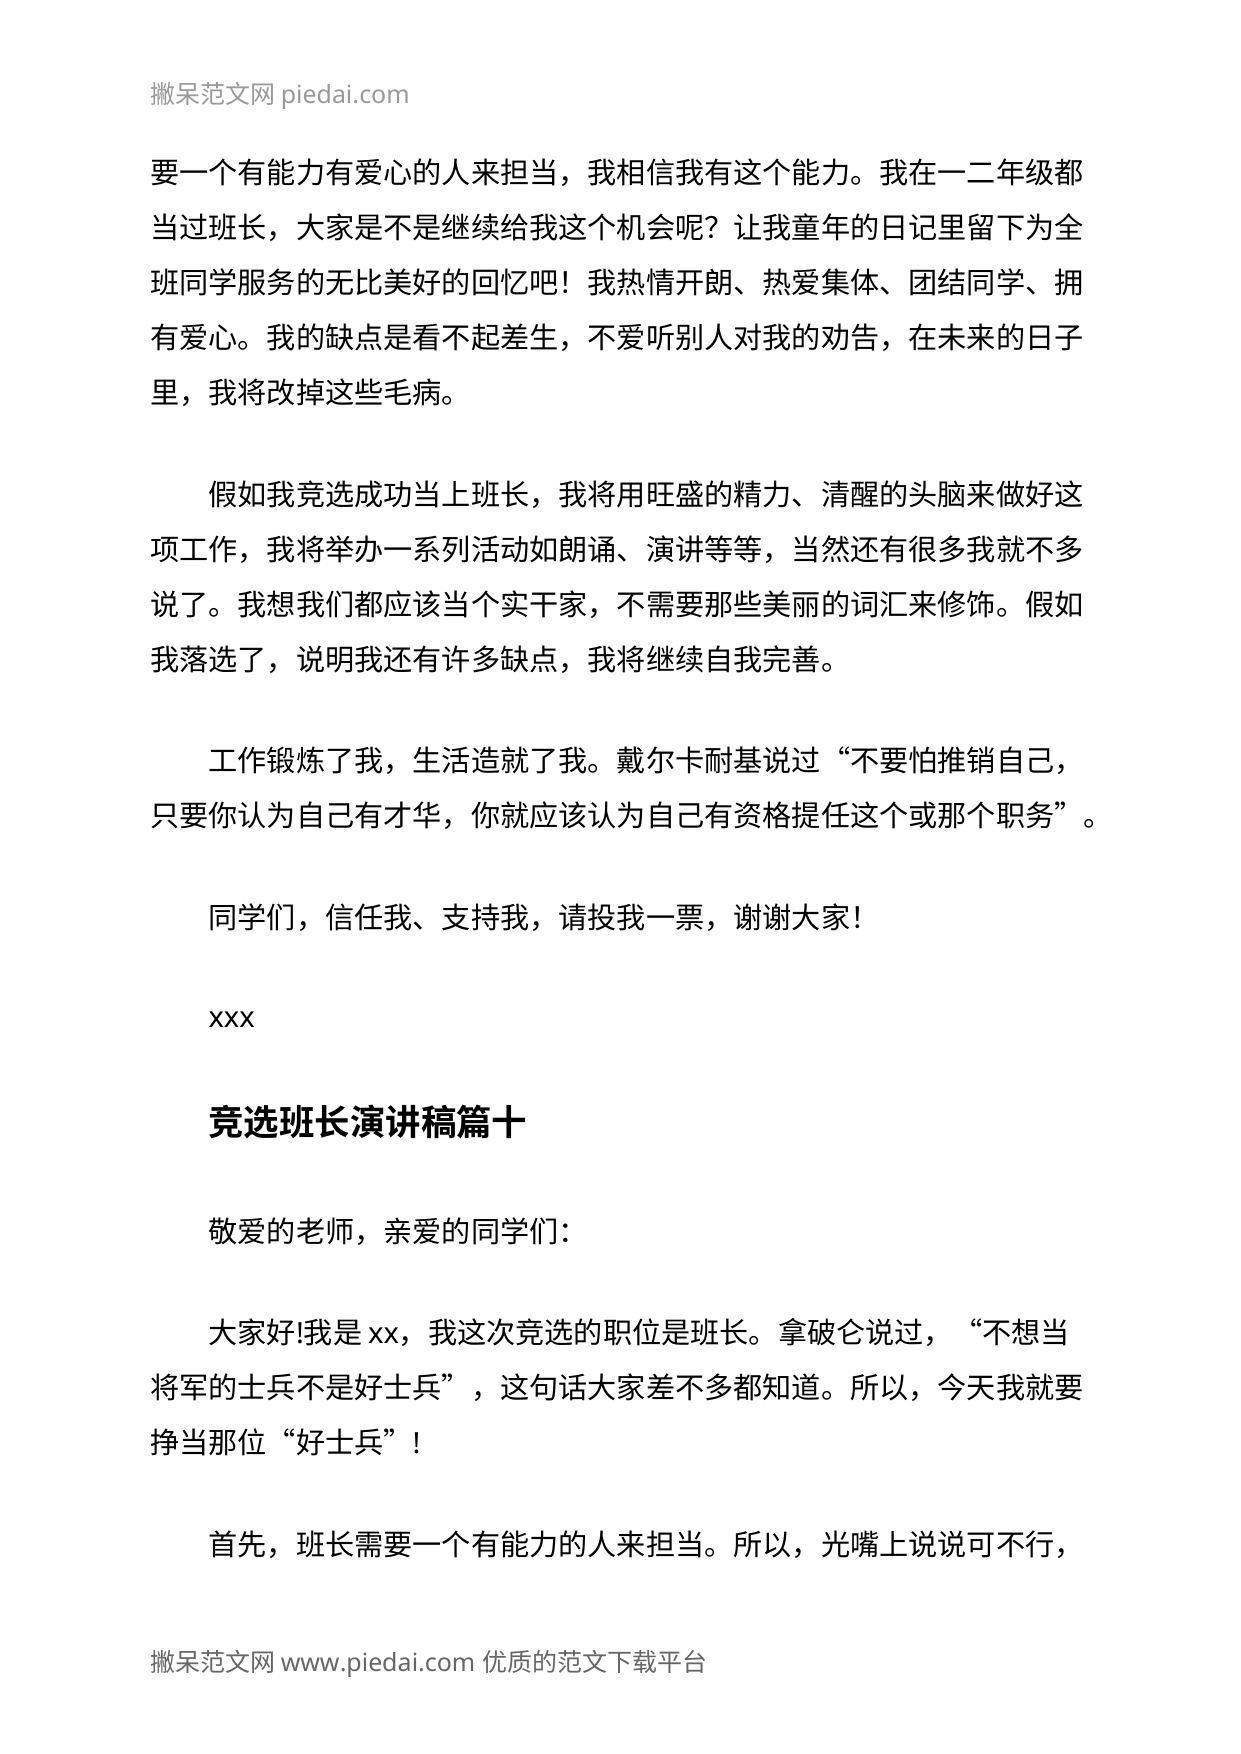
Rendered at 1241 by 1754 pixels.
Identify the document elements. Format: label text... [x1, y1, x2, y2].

text 大家好!我是xx，我这次竞选的职位是班长。拿破仑说过，“不想当将军的士兵不是好士兵”，这句话大家差不多都知道。所以，今天我就要挣当那位“好士兵”! [150, 1310, 1090, 1462]
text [150, 1522, 1090, 1564]
text 敬爱的老师，亲爱的同学们： [150, 1208, 1090, 1250]
text 竞选班长演讲稿篇十 [150, 1095, 1090, 1146]
text xxx [150, 996, 1090, 1036]
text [150, 150, 1090, 412]
text 同学们，信任我、支持我，请投我一票，谢谢大家！ [150, 894, 1090, 937]
text 工作锻炼了我，生活造就了我。戴尔卡耐基说过“不要怕推销自己，只要你认为自己有才华，你就应该认为自己有资格提任这个或那个职务”。 [150, 738, 1090, 835]
text 假如我竞选成功当上班长，我将用旺盛的精力、清醒的头脑来做好这项工作，我将举办一系列活动如朗诵、演讲等等，当然还有很多我就不多说了。我想我们都应该当个实干家，不需要那些美丽的词汇来修饰。假如我落选了，说明我还有许多缺点，我将继续自我完善。 [150, 471, 1090, 678]
